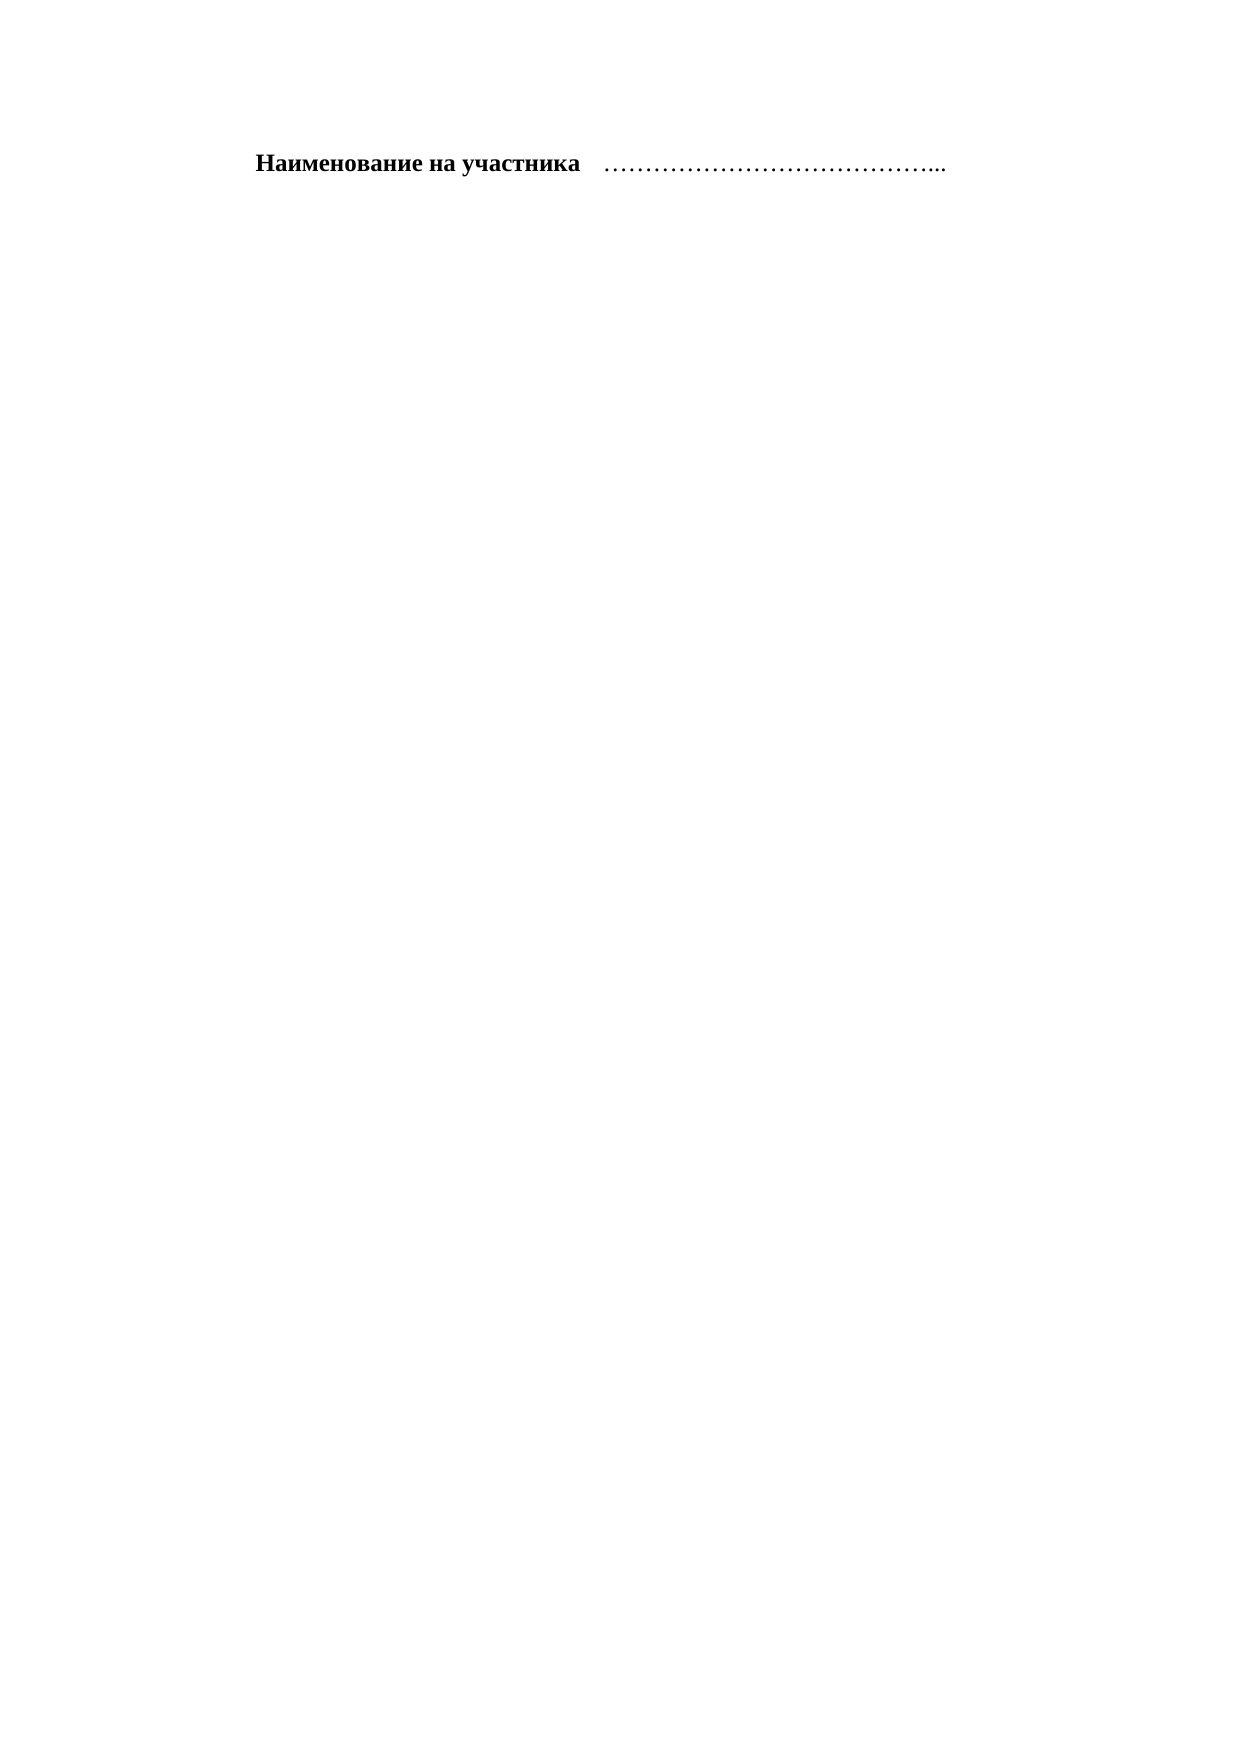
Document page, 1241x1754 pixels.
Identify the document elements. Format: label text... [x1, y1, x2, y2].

table_cell …………………………………... [591, 148, 1035, 203]
table_cell Наименование на участника [148, 148, 591, 203]
